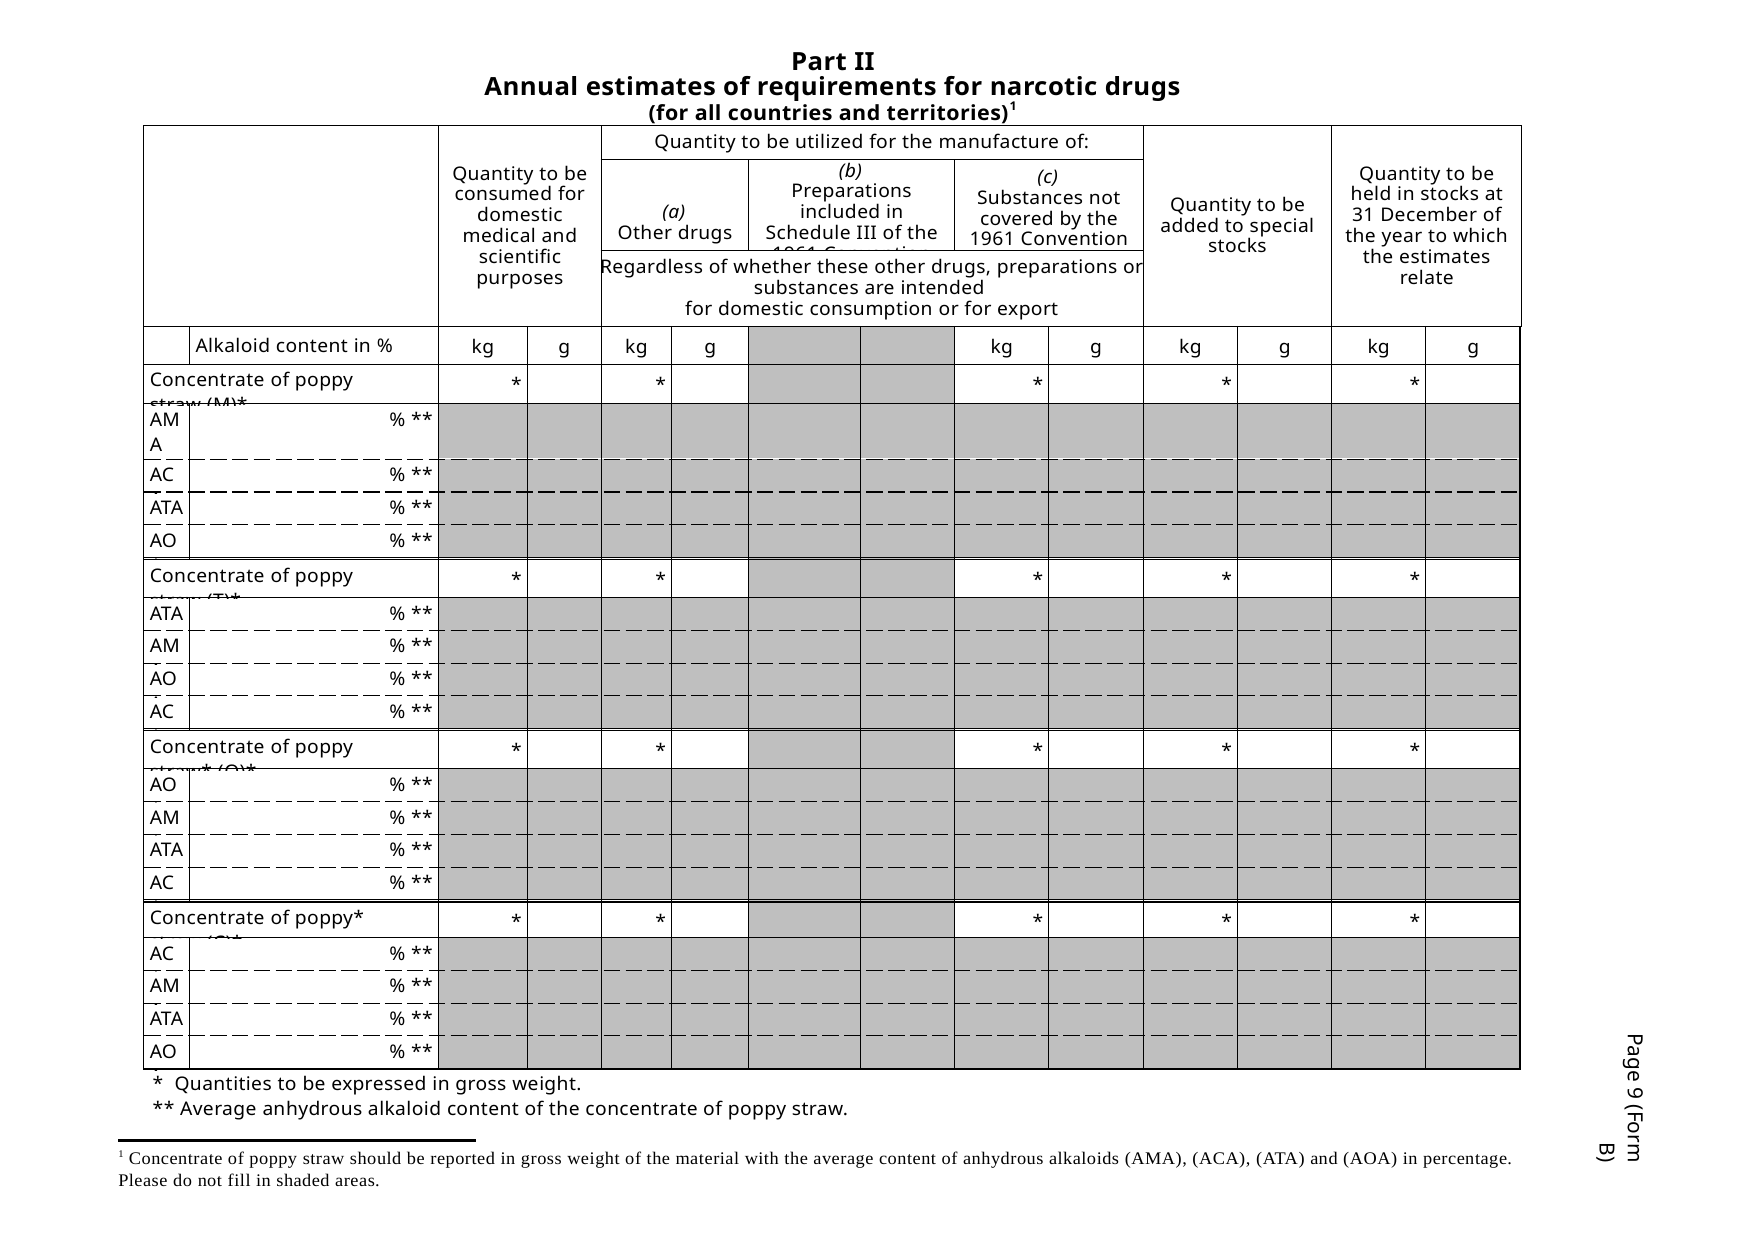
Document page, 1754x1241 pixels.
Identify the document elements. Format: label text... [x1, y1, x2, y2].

table_cell [602, 867, 671, 899]
table_cell [439, 938, 527, 970]
table_cell * [1332, 365, 1425, 403]
table_cell [955, 491, 1048, 524]
table_cell [861, 1035, 954, 1068]
table_cell AOA [144, 663, 189, 695]
table_cell [955, 459, 1048, 491]
table_cell [439, 769, 527, 801]
table_cell g [1426, 327, 1519, 364]
table_cell [1332, 1003, 1425, 1035]
table_cell Concentrate of poppy straw* (O)* [144, 731, 438, 768]
table_cell [1049, 970, 1143, 1003]
table_cell [1238, 365, 1331, 403]
table_cell [1426, 459, 1519, 491]
table_cell [602, 801, 671, 834]
table_header Quantity to be held in stocks at 31 December of the year to which the estimates relate [1332, 126, 1521, 326]
table_cell % ** [190, 630, 438, 663]
table_cell g [672, 327, 748, 364]
table_cell [955, 769, 1048, 801]
table_cell [1049, 801, 1143, 834]
table_cell % ** [190, 938, 438, 970]
table_cell [602, 938, 671, 970]
table_cell [528, 459, 601, 491]
table_cell % ** [190, 801, 438, 834]
table_cell * [955, 365, 1048, 403]
table_cell [672, 598, 748, 630]
table_cell [861, 970, 954, 1003]
table_cell AMA [144, 970, 189, 1003]
table_cell [528, 801, 601, 834]
table_cell [749, 867, 860, 899]
table_cell [1426, 1003, 1519, 1035]
table_cell [749, 327, 860, 364]
table_cell [861, 327, 954, 364]
table_cell * [1144, 903, 1237, 937]
table_header Quantity to be added to special stocks [1144, 126, 1331, 326]
table_cell (b) Preparations included in Schedule III of the 1961 Convention [749, 160, 954, 250]
table_cell [955, 1003, 1048, 1035]
table_cell [749, 970, 860, 1003]
table_cell AOA [144, 1035, 189, 1068]
table_cell [1238, 404, 1331, 458]
table_cell [439, 834, 527, 867]
table_cell [1332, 970, 1425, 1003]
table_cell [1332, 1035, 1425, 1068]
table_cell [439, 459, 527, 491]
table_cell * [955, 731, 1048, 768]
table_cell [749, 938, 860, 970]
table_cell [1144, 938, 1237, 970]
table_cell % ** [190, 663, 438, 695]
table_cell [1144, 834, 1237, 867]
table_cell [602, 1003, 671, 1035]
table_cell [528, 903, 601, 937]
table_cell [1426, 769, 1519, 801]
table_cell [861, 1003, 954, 1035]
table_cell ATA [144, 834, 189, 867]
table_cell [672, 1003, 748, 1035]
table_cell (a) Other drugs [602, 160, 748, 250]
table_cell [1238, 769, 1331, 801]
table_cell % ** [190, 867, 438, 899]
table_cell [1049, 491, 1143, 524]
table_cell [528, 598, 601, 630]
table_cell kg [439, 327, 527, 364]
table_cell [955, 598, 1048, 630]
table_cell [1426, 801, 1519, 834]
table_cell [1426, 695, 1519, 728]
table_cell [1332, 491, 1425, 524]
table_cell [861, 365, 954, 403]
table_cell [1144, 1035, 1237, 1068]
table_cell [1049, 365, 1143, 403]
table_cell [1144, 663, 1237, 695]
table_cell (c) Substances not covered by the 1961 Convention [955, 160, 1143, 250]
table_cell [672, 459, 748, 491]
table_cell [861, 598, 954, 630]
table_cell [1332, 834, 1425, 867]
table_cell [602, 1035, 671, 1068]
table_cell [749, 524, 860, 557]
table_cell [602, 459, 671, 491]
table_cell [1332, 801, 1425, 834]
table_cell [1426, 731, 1519, 768]
table_cell [672, 695, 748, 728]
table_cell Regardless of whether these other drugs, preparations or substances are intended for domestic consumption or for export [602, 251, 1143, 326]
table_cell [1049, 524, 1143, 557]
table_cell [861, 663, 954, 695]
table_cell * [1332, 903, 1425, 937]
table_cell [1049, 560, 1143, 597]
table_cell [955, 695, 1048, 728]
table_cell [439, 404, 527, 458]
table_cell [602, 404, 671, 458]
table_cell [439, 491, 527, 524]
table_cell [861, 491, 954, 524]
table_cell % ** [190, 598, 438, 630]
table_cell [955, 970, 1048, 1003]
table_cell [1238, 1035, 1331, 1068]
table_cell * [439, 560, 527, 597]
table_cell [749, 560, 860, 597]
table_cell [749, 459, 860, 491]
table_cell * [602, 731, 671, 768]
table_cell [528, 970, 601, 1003]
table_header [144, 126, 438, 326]
table_cell [672, 867, 748, 899]
table_cell [439, 630, 527, 663]
table_cell [749, 365, 860, 403]
table_cell [1238, 663, 1331, 695]
table_cell [672, 731, 748, 768]
table_cell ACA [144, 459, 189, 491]
table_cell [672, 970, 748, 1003]
table_cell [439, 801, 527, 834]
table_cell [749, 1003, 860, 1035]
table_cell [749, 630, 860, 663]
table_cell g [528, 327, 601, 364]
table_cell % ** [190, 834, 438, 867]
table_cell [1426, 404, 1519, 458]
table_cell kg [1332, 327, 1425, 364]
text ** Average anhydrous alkaloid content of the concentrate of poppy straw. [152, 1095, 1547, 1120]
table_cell * [1144, 365, 1237, 403]
table_cell [144, 327, 189, 364]
table_cell [672, 938, 748, 970]
table_cell [1049, 867, 1143, 899]
table_cell [749, 404, 860, 458]
table_cell ACA [144, 938, 189, 970]
table_cell [749, 769, 860, 801]
table_cell [602, 491, 671, 524]
table_cell [1238, 834, 1331, 867]
table_cell [1238, 630, 1331, 663]
table_cell [1238, 731, 1331, 768]
table_cell [1144, 630, 1237, 663]
text Part II [118, 50, 1547, 75]
table_cell AOA [144, 524, 189, 557]
text * Quantities to be expressed in gross weight. [152, 1070, 1547, 1095]
table_cell [749, 491, 860, 524]
table_cell [528, 524, 601, 557]
table_cell [955, 834, 1048, 867]
table_cell [439, 1003, 527, 1035]
table_cell [1332, 867, 1425, 899]
table_cell [602, 598, 671, 630]
table_cell % ** [190, 1003, 438, 1035]
table_cell [1426, 365, 1519, 403]
table_cell [861, 769, 954, 801]
table_cell [1332, 769, 1425, 801]
table_cell [602, 695, 671, 728]
table_cell [749, 801, 860, 834]
table_cell [1426, 524, 1519, 557]
table_cell [1238, 524, 1331, 557]
table_cell [528, 731, 601, 768]
table_cell [1144, 404, 1237, 458]
table_cell [1426, 560, 1519, 597]
table_cell [1144, 970, 1237, 1003]
table_cell [528, 867, 601, 899]
table_cell [1332, 663, 1425, 695]
table_cell * [1332, 560, 1425, 597]
table_cell [1426, 970, 1519, 1003]
table_cell [672, 491, 748, 524]
table_cell [528, 938, 601, 970]
table_cell [672, 630, 748, 663]
table_cell [955, 867, 1048, 899]
table_cell [861, 834, 954, 867]
table_cell ACA [144, 695, 189, 728]
table_cell [861, 560, 954, 597]
table_cell [439, 1035, 527, 1068]
table_cell [602, 663, 671, 695]
table_cell [1238, 970, 1331, 1003]
table_cell [528, 491, 601, 524]
table_cell [1332, 404, 1425, 458]
table_cell Concentrate of poppy* straw (C)* [144, 903, 438, 937]
table_cell [749, 834, 860, 867]
table_cell * [439, 365, 527, 403]
table_cell Alkaloid content in % [190, 327, 438, 364]
table_cell [1426, 663, 1519, 695]
table_cell Concentrate of poppy straw (T)* [144, 560, 438, 597]
table_cell % ** [190, 1035, 438, 1068]
table_cell [528, 834, 601, 867]
table_cell % ** [190, 769, 438, 801]
table_cell [1144, 598, 1237, 630]
table_cell [749, 903, 860, 937]
table_cell [955, 404, 1048, 458]
table_cell * [1144, 731, 1237, 768]
table_cell [1144, 1003, 1237, 1035]
table_cell [1049, 1003, 1143, 1035]
table_cell AMA [144, 404, 189, 458]
table_cell [861, 867, 954, 899]
table_cell [1426, 630, 1519, 663]
table_cell * [1144, 560, 1237, 597]
table_cell [749, 731, 860, 768]
table_cell [1144, 695, 1237, 728]
table_cell [1238, 938, 1331, 970]
table_cell [861, 731, 954, 768]
table_cell [439, 598, 527, 630]
table_cell g [1049, 327, 1143, 364]
table_cell [1049, 695, 1143, 728]
table_cell % ** [190, 491, 438, 524]
table_cell [955, 801, 1048, 834]
table_cell [672, 834, 748, 867]
table_cell ATA [144, 598, 189, 630]
table_cell [955, 630, 1048, 663]
table_cell * [955, 560, 1048, 597]
table_cell ATA [144, 1003, 189, 1035]
table_cell [1049, 938, 1143, 970]
table_cell kg [1144, 327, 1237, 364]
table_cell [1426, 491, 1519, 524]
text Annual estimates of requirements for narcotic drugs [118, 75, 1547, 100]
table_cell [1238, 491, 1331, 524]
table_cell [439, 970, 527, 1003]
table_cell [602, 630, 671, 663]
table_cell [1238, 695, 1331, 728]
table_cell AOA [144, 769, 189, 801]
table_cell [1426, 834, 1519, 867]
table_cell [672, 560, 748, 597]
table_cell [602, 769, 671, 801]
table_cell [1426, 867, 1519, 899]
table_cell [1144, 524, 1237, 557]
table_cell % ** [190, 695, 438, 728]
table_cell % ** [190, 459, 438, 491]
table_cell [1049, 731, 1143, 768]
table_cell [672, 524, 748, 557]
table_cell [1332, 695, 1425, 728]
table_cell [749, 695, 860, 728]
table_cell [672, 663, 748, 695]
table_cell [1049, 903, 1143, 937]
table_cell [528, 404, 601, 458]
table_cell [1238, 459, 1331, 491]
table_cell [528, 663, 601, 695]
table_header Quantity to be utilized for the manufacture of: [602, 126, 1143, 159]
table_cell * [439, 731, 527, 768]
table_cell [861, 903, 954, 937]
table_cell [528, 560, 601, 597]
table_cell [1049, 598, 1143, 630]
table_cell [861, 404, 954, 458]
table_cell Concentrate of poppy straw (M)* [144, 365, 438, 403]
table_cell [1238, 1003, 1331, 1035]
table_cell [1426, 938, 1519, 970]
table_cell [1144, 801, 1237, 834]
table_cell ATA [144, 491, 189, 524]
table_cell [528, 769, 601, 801]
table_cell % ** [190, 404, 438, 458]
table_cell [1332, 524, 1425, 557]
table_cell % ** [190, 524, 438, 557]
table_cell [672, 365, 748, 403]
table_cell [1426, 903, 1519, 937]
table_cell [955, 1035, 1048, 1068]
table_cell [528, 630, 601, 663]
table_cell [1049, 1035, 1143, 1068]
table_cell [672, 1035, 748, 1068]
table_cell [1049, 404, 1143, 458]
table_cell [1238, 867, 1331, 899]
table_cell [861, 459, 954, 491]
table_cell [955, 524, 1048, 557]
table_cell kg [602, 327, 671, 364]
table_cell [861, 938, 954, 970]
table_header Quantity to be consumed for domestic medical and scientific purposes [439, 126, 601, 326]
table_cell * [602, 365, 671, 403]
table_cell AMA [144, 630, 189, 663]
table_cell [1049, 630, 1143, 663]
table_cell [1238, 903, 1331, 937]
table_cell [1238, 598, 1331, 630]
text (for all countries and territories) [118, 100, 1547, 125]
table_cell [528, 365, 601, 403]
table_cell [439, 663, 527, 695]
table_cell * [602, 903, 671, 937]
table_cell [861, 524, 954, 557]
table_cell [1332, 938, 1425, 970]
table_cell [861, 801, 954, 834]
table_cell [602, 970, 671, 1003]
table_cell [861, 695, 954, 728]
table_cell [1049, 459, 1143, 491]
table_cell [672, 769, 748, 801]
table_cell [1144, 769, 1237, 801]
table_cell [1238, 801, 1331, 834]
table_cell [749, 1035, 860, 1068]
table_cell % ** [190, 970, 438, 1003]
table_cell [1049, 834, 1143, 867]
table_cell [672, 404, 748, 458]
table_cell [528, 1035, 601, 1068]
table_cell [1332, 630, 1425, 663]
table_cell [1426, 1035, 1519, 1068]
table_cell g [1238, 327, 1331, 364]
table_cell [439, 867, 527, 899]
table_cell kg [955, 327, 1048, 364]
table_cell [749, 598, 860, 630]
table_cell * [1332, 731, 1425, 768]
table_cell [1049, 663, 1143, 695]
table_cell [955, 938, 1048, 970]
table_cell * [439, 903, 527, 937]
table_cell [1144, 867, 1237, 899]
table_cell * [955, 903, 1048, 937]
table_cell [1332, 598, 1425, 630]
table_cell [672, 801, 748, 834]
table_cell [1049, 769, 1143, 801]
table_cell [528, 1003, 601, 1035]
table_cell [1144, 459, 1237, 491]
table_cell [439, 695, 527, 728]
table_cell [1426, 598, 1519, 630]
table_cell * [602, 560, 671, 597]
table_cell [955, 663, 1048, 695]
table_cell [1238, 560, 1331, 597]
table_cell [749, 663, 860, 695]
table_cell [672, 903, 748, 937]
table_cell [528, 695, 601, 728]
table_cell [439, 524, 527, 557]
table_cell ACA [144, 867, 189, 899]
table_cell [602, 834, 671, 867]
table_cell [1332, 459, 1425, 491]
table_cell [861, 630, 954, 663]
table_cell [602, 524, 671, 557]
table_cell AMA [144, 801, 189, 834]
table_cell [1144, 491, 1237, 524]
